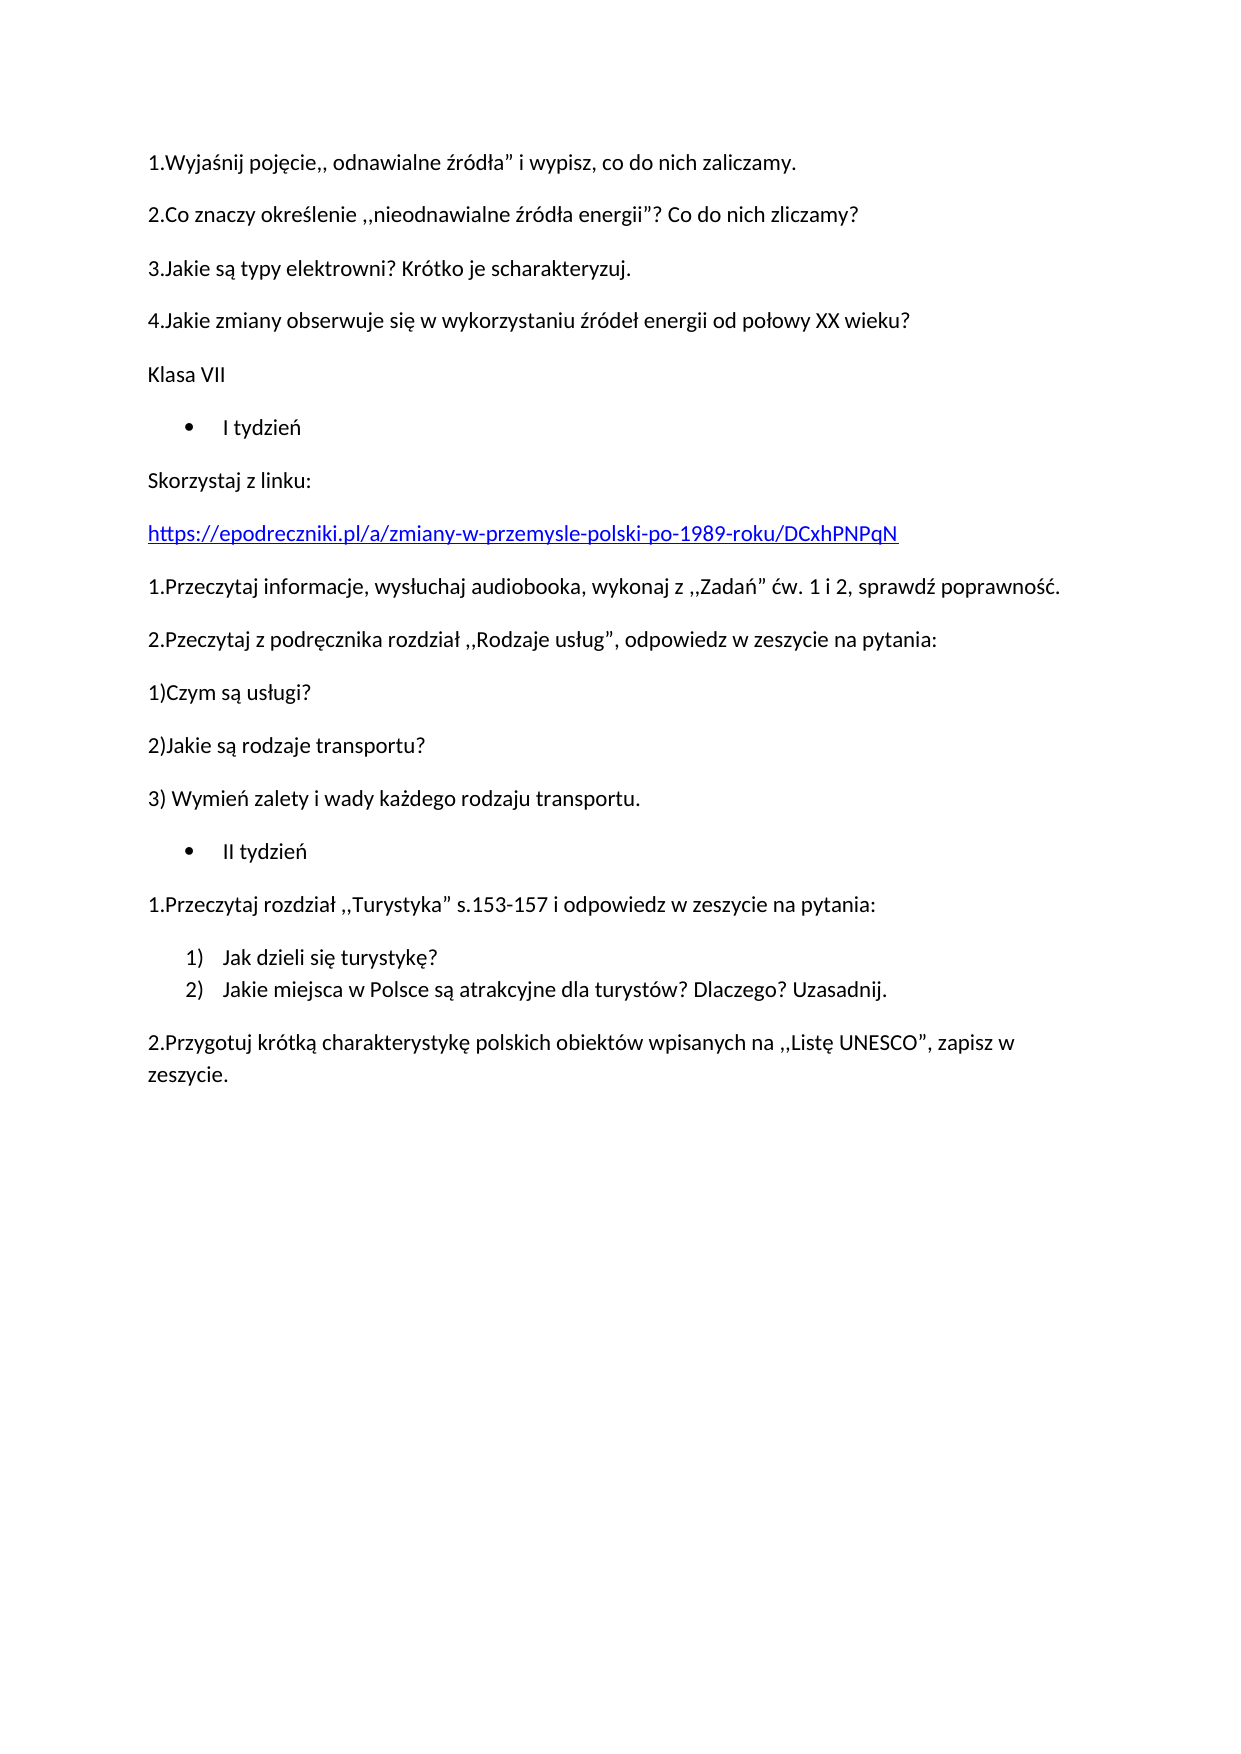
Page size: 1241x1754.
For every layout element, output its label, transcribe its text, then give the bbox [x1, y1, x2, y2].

text Skorzystaj z linku: [148, 466, 1093, 494]
text 1)Czym są usługi? [148, 678, 1093, 706]
text 3.Jakie są typy elektrowni? Krótko je scharakteryzuj. [148, 254, 1093, 282]
text 1.Wyjaśnij pojęcie,, odnawialne źródła” i wypisz, co do nich zaliczamy. [148, 148, 1093, 176]
text 2)Jakie są rodzaje transportu? [148, 731, 1093, 759]
list I tydzień [185, 413, 1093, 441]
text 4.Jakie zmiany obserwuje się w wykorzystaniu źródeł energii od połowy XX wieku? [148, 307, 1093, 335]
list II tydzień [185, 837, 1093, 865]
text 3) Wymień zalety i wady każdego rodzaju transportu. [148, 784, 1093, 812]
list Jakie miejsca w Polsce są atrakcyjne dla turystów? Dlaczego? Uzasadnij. [185, 975, 1093, 1003]
text Klasa VII [148, 360, 1093, 388]
text 2.Przygotuj krótką charakterystykę polskich obiektów wpisanych na ,,Listę UNESCO”, zapisz w zeszycie. [148, 1028, 1093, 1088]
text 2.Pzeczytaj z podręcznika rozdział ,,Rodzaje usług”, odpowiedz w zeszycie na pytania: [148, 625, 1093, 653]
list Jak dzieli się turystykę? [185, 943, 1093, 971]
text 2.Co znaczy określenie ,,nieodnawialne źródła energii”? Co do nich zliczamy? [148, 201, 1093, 229]
text https://epodreczniki.pl/a/zmiany-w-przemysle-polski-po-1989-roku/DCxhPNPqN [148, 519, 1093, 547]
text 1.Przeczytaj informacje, wysłuchaj audiobooka, wykonaj z ,,Zadań” ćw. 1 i 2, sprawdź poprawność. [148, 572, 1093, 600]
text 1.Przeczytaj rozdział ,,Turystyka” s.153-157 i odpowiedz w zeszycie na pytania: [148, 890, 1093, 918]
